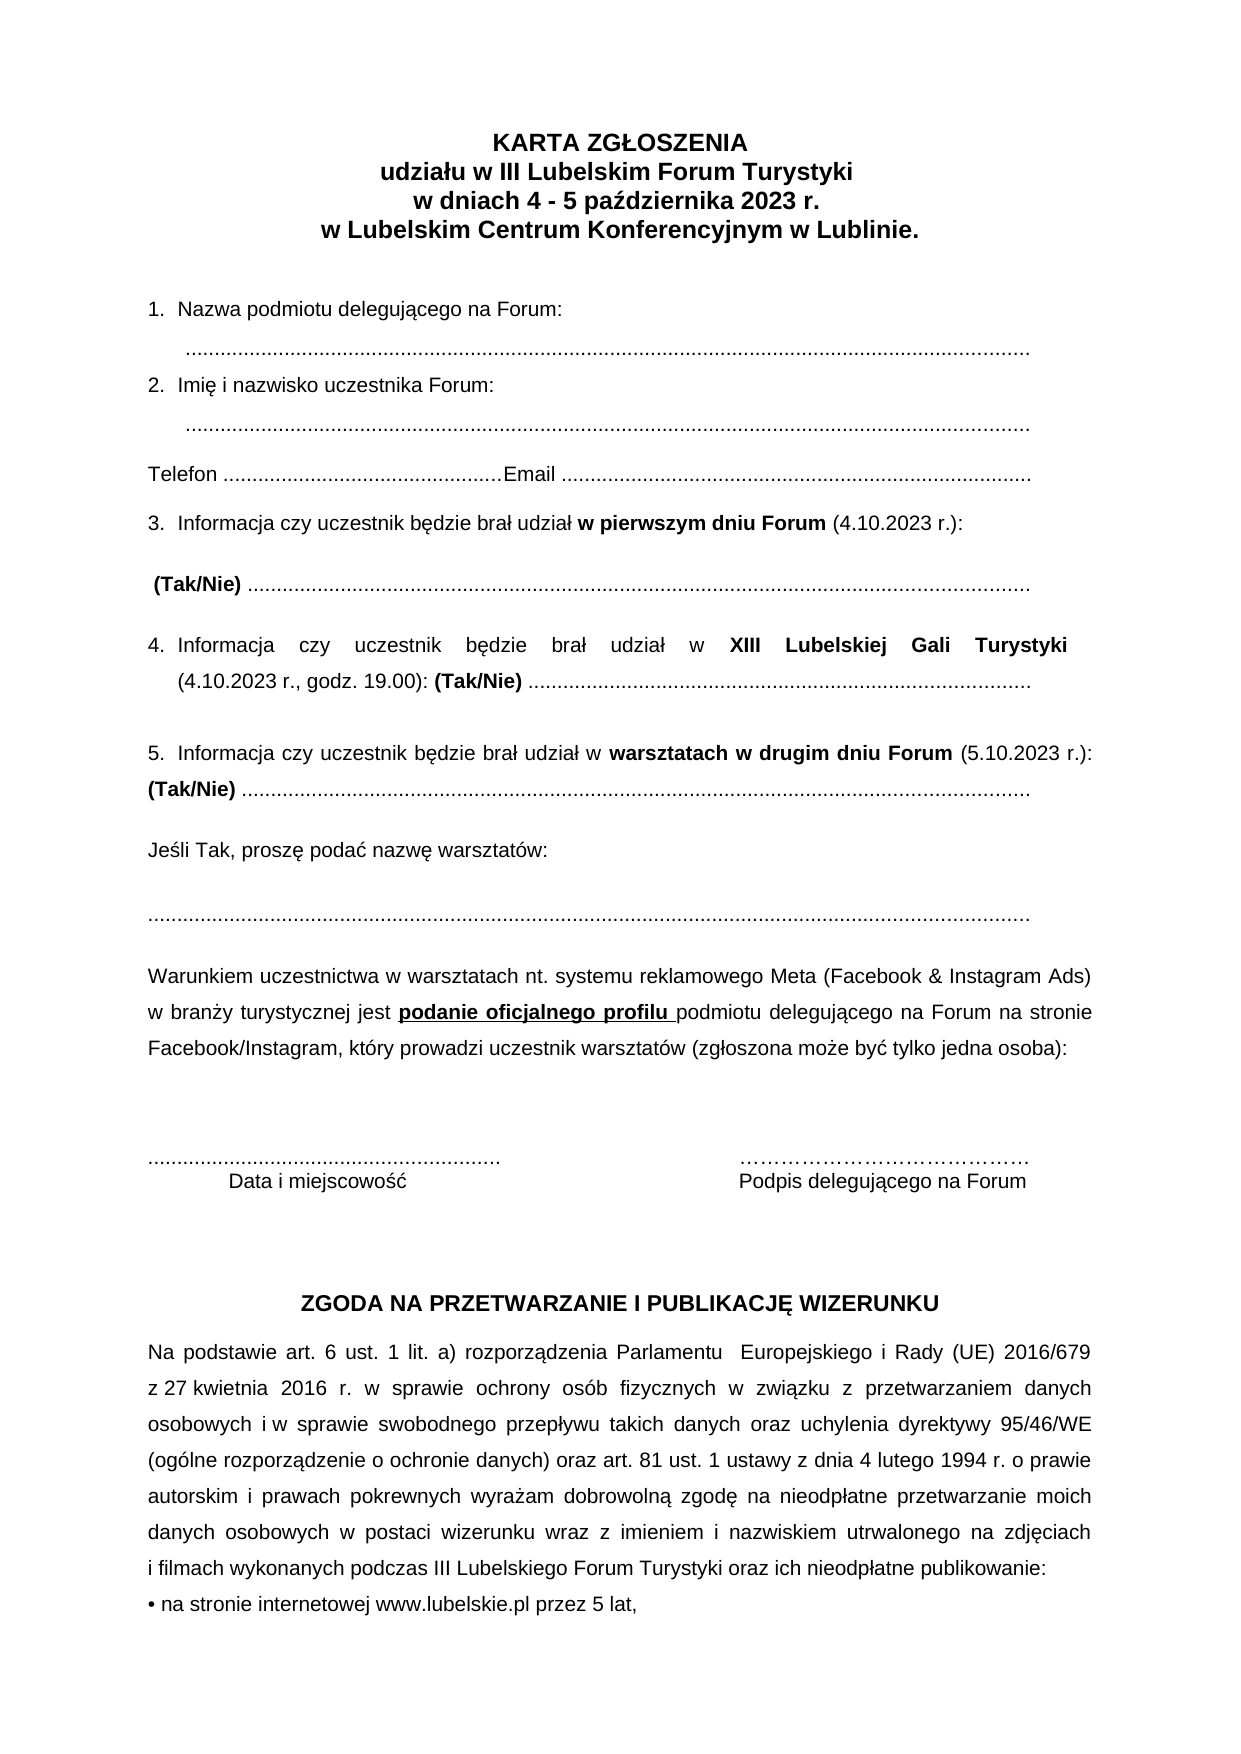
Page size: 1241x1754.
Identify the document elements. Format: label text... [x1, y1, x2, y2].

text (Tak/Nie) [148, 572, 1093, 596]
subtitle KARTA ZGŁOSZENIA udziału w III Lubelskim Forum Turystyki w dniach 4 - 5 października 2023 r. w Lubelskim Centrum Konferencyjnym w Lublinie. [148, 128, 1093, 243]
text Jeśli Tak, proszę podać nazwę warsztatów: [148, 838, 1093, 862]
text Warunkiem uczestnictwa w warsztatach nt. systemu reklamowego Meta (Facebook & Instagram Ads) w branży turystycznej jest podanie oficjalnego profilu podmiotu delegującego na Forum na stronie Facebook/Instagram, który prowadzi uczestnik warsztatów (zgłoszona może być tylko jedna osoba): [148, 964, 1093, 1060]
text Na podstawie art. 6 ust. 1 lit. a) rozporządzenia Parlamentu Europejskiego i Rady (UE) 2016/679 z 27 kwietnia 2016 r. w sprawie ochrony osób fizycznych w związku z przetwarzaniem danych osobowych i w sprawie swobodnego przepływu takich danych oraz uchylenia dyrektywy 95/46/WE (ogólne rozporządzenie o ochronie danych) oraz art. 81 ust. 1 ustawy z dnia 4 lutego 1994 r. o prawie autorskim i prawach pokrewnych wyrażam dobrowolną zgodę na nieodpłatne przetwarzanie moich danych osobowych w postaci wizerunku wraz z imieniem i nazwiskiem utrwalonego na zdjęciach i filmach wykonanych podczas III Lubelskiego Forum Turystyki oraz ich nieodpłatne publikowanie: [148, 1340, 1093, 1580]
list Nazwa podmiotu delegującego na Forum: [148, 297, 1093, 321]
subtitle ZGODA NA PRZETWARZANIE I PUBLIKACJĘ WIZERUNKU [148, 1290, 1093, 1316]
list Imię i nazwisko uczestnika Forum: [148, 373, 1093, 397]
list Informacja czy uczestnik będzie brał udział w warsztatach w drugim dniu Forum (5.10.2023 r.): (Tak/Nie) [148, 741, 1093, 801]
text • na stronie internetowej www.lubelskie.pl przez 5 lat, [148, 1592, 1093, 1616]
text Telefon Email [148, 462, 1093, 486]
text Data i miejscowość Podpis delegującego na Forum [148, 1169, 1093, 1193]
text …………………………………… [148, 1145, 1093, 1169]
list Informacja czy uczestnik będzie brał udział w XIII Lubelskiej Gali Turystyki (4.10.2023 r., godz. 19.00): (Tak/Nie) [148, 633, 1093, 693]
list Informacja czy uczestnik będzie brał udział w pierwszym dniu Forum (4.10.2023 r.): [148, 511, 1093, 535]
